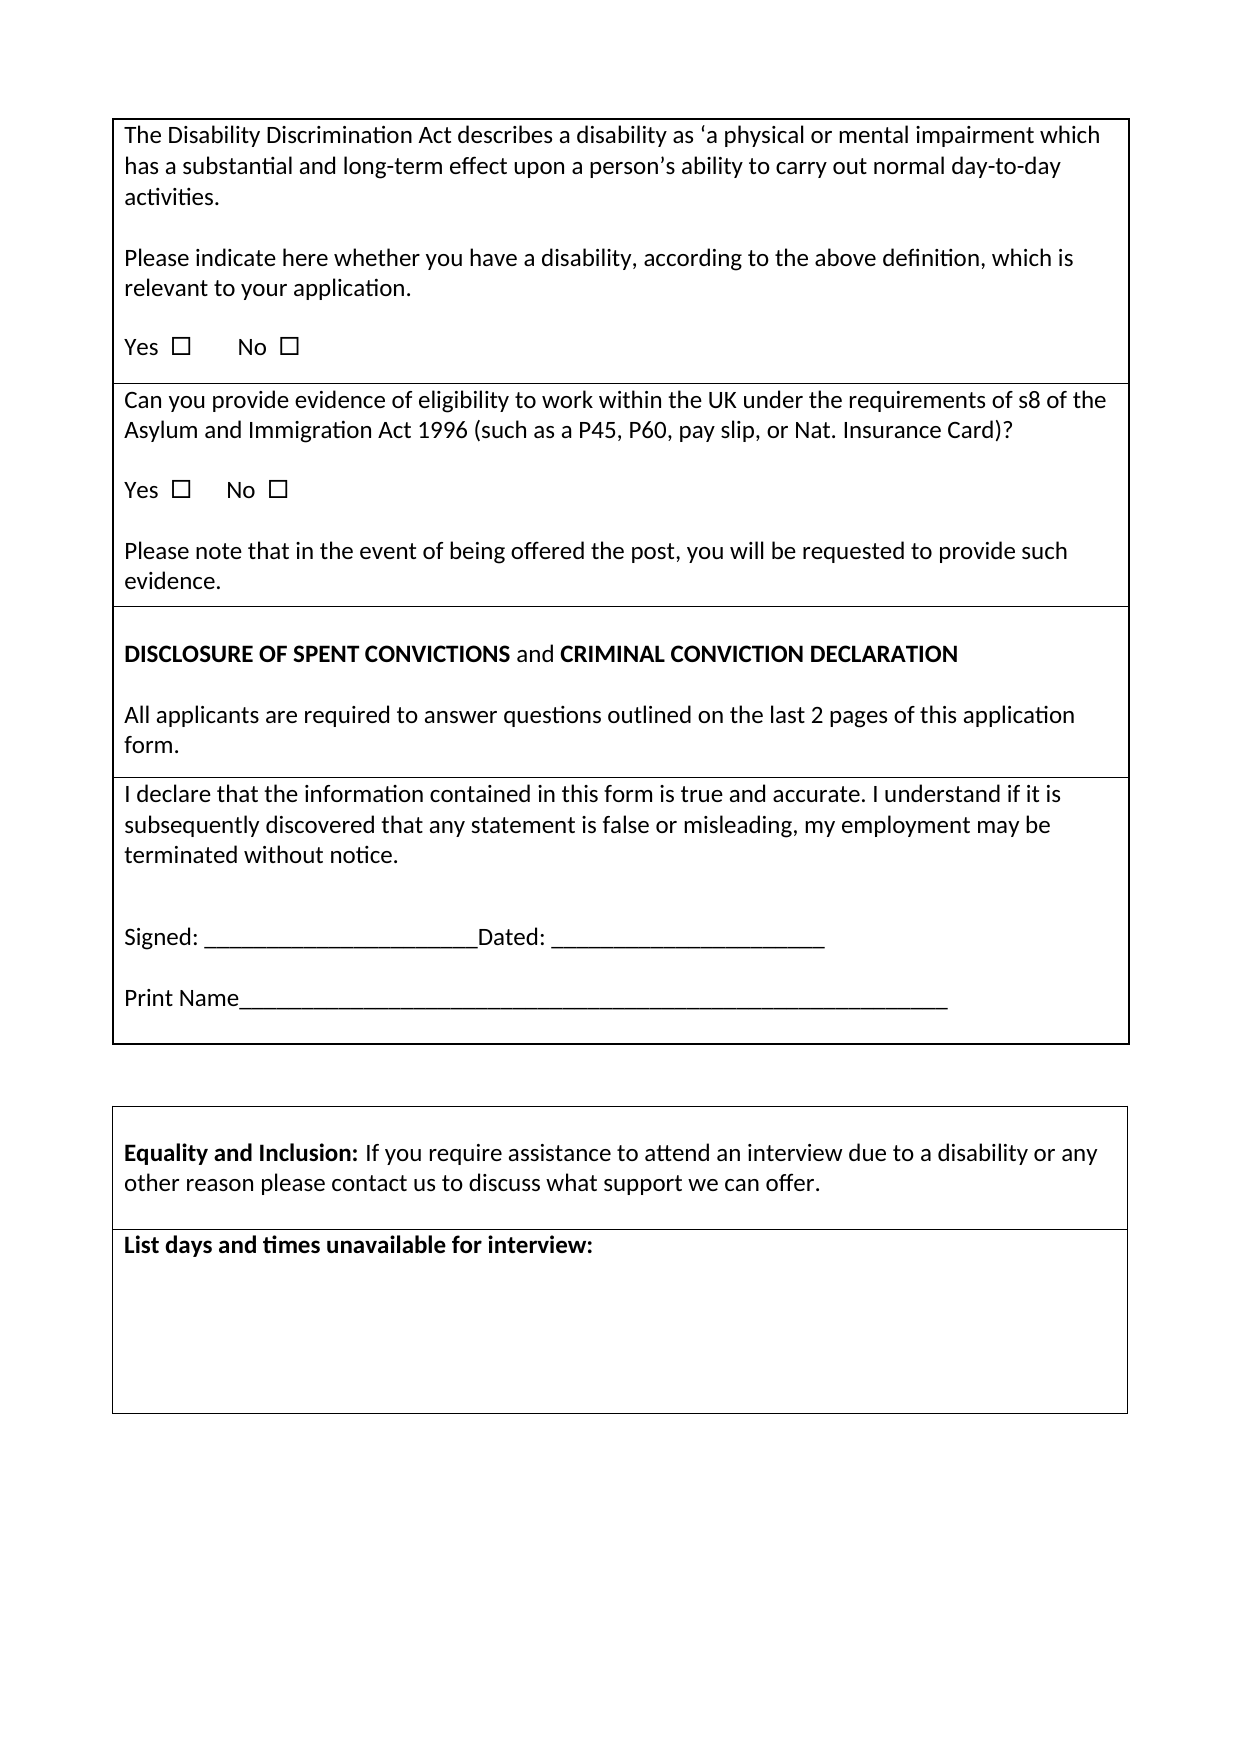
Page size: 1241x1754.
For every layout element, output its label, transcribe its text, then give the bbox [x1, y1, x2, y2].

table_header The Disability Discrimination Act describes a disability as ‘a physical or mental impairment which has a substantial and long-term effect upon a person’s ability to carry out normal day-to-day activities. Please indicate here whether you have a disability, according to the above definition, which is relevant to your application. Yes No [114, 120, 1128, 382]
table_header Equality and Inclusion: If you require assistance to attend an interview due to a disability or any other reason please contact us to discuss what support we can offer. [113, 1107, 1127, 1229]
table_cell Can you provide evidence of eligibility to work within the under the requirements of s8 of the Asylum and Immigration Act 1996 (such as a P45, P60, pay slip, or Nat. Insurance Card)? Yes No Please note that in the event of being offered the post, you will be requested to provide such evidence. [114, 384, 1128, 606]
table_cell I declare that the information contained in this form is true and accurate. I understand if it is subsequently discovered that any statement is false or misleading, my employment may be terminated without notice. Signed: ______________________Dated: ______________________ Print Name_________________________________________________________ [114, 778, 1128, 1043]
table_cell DISCLOSURE OF SPENT CONVICTIONS and CRIMINAL CONVICTION DECLARATION All applicants are required to answer questions outlined on the last 2 pages of this application form. [114, 607, 1128, 777]
table_cell List days and times unavailable for interview: [113, 1230, 1127, 1413]
